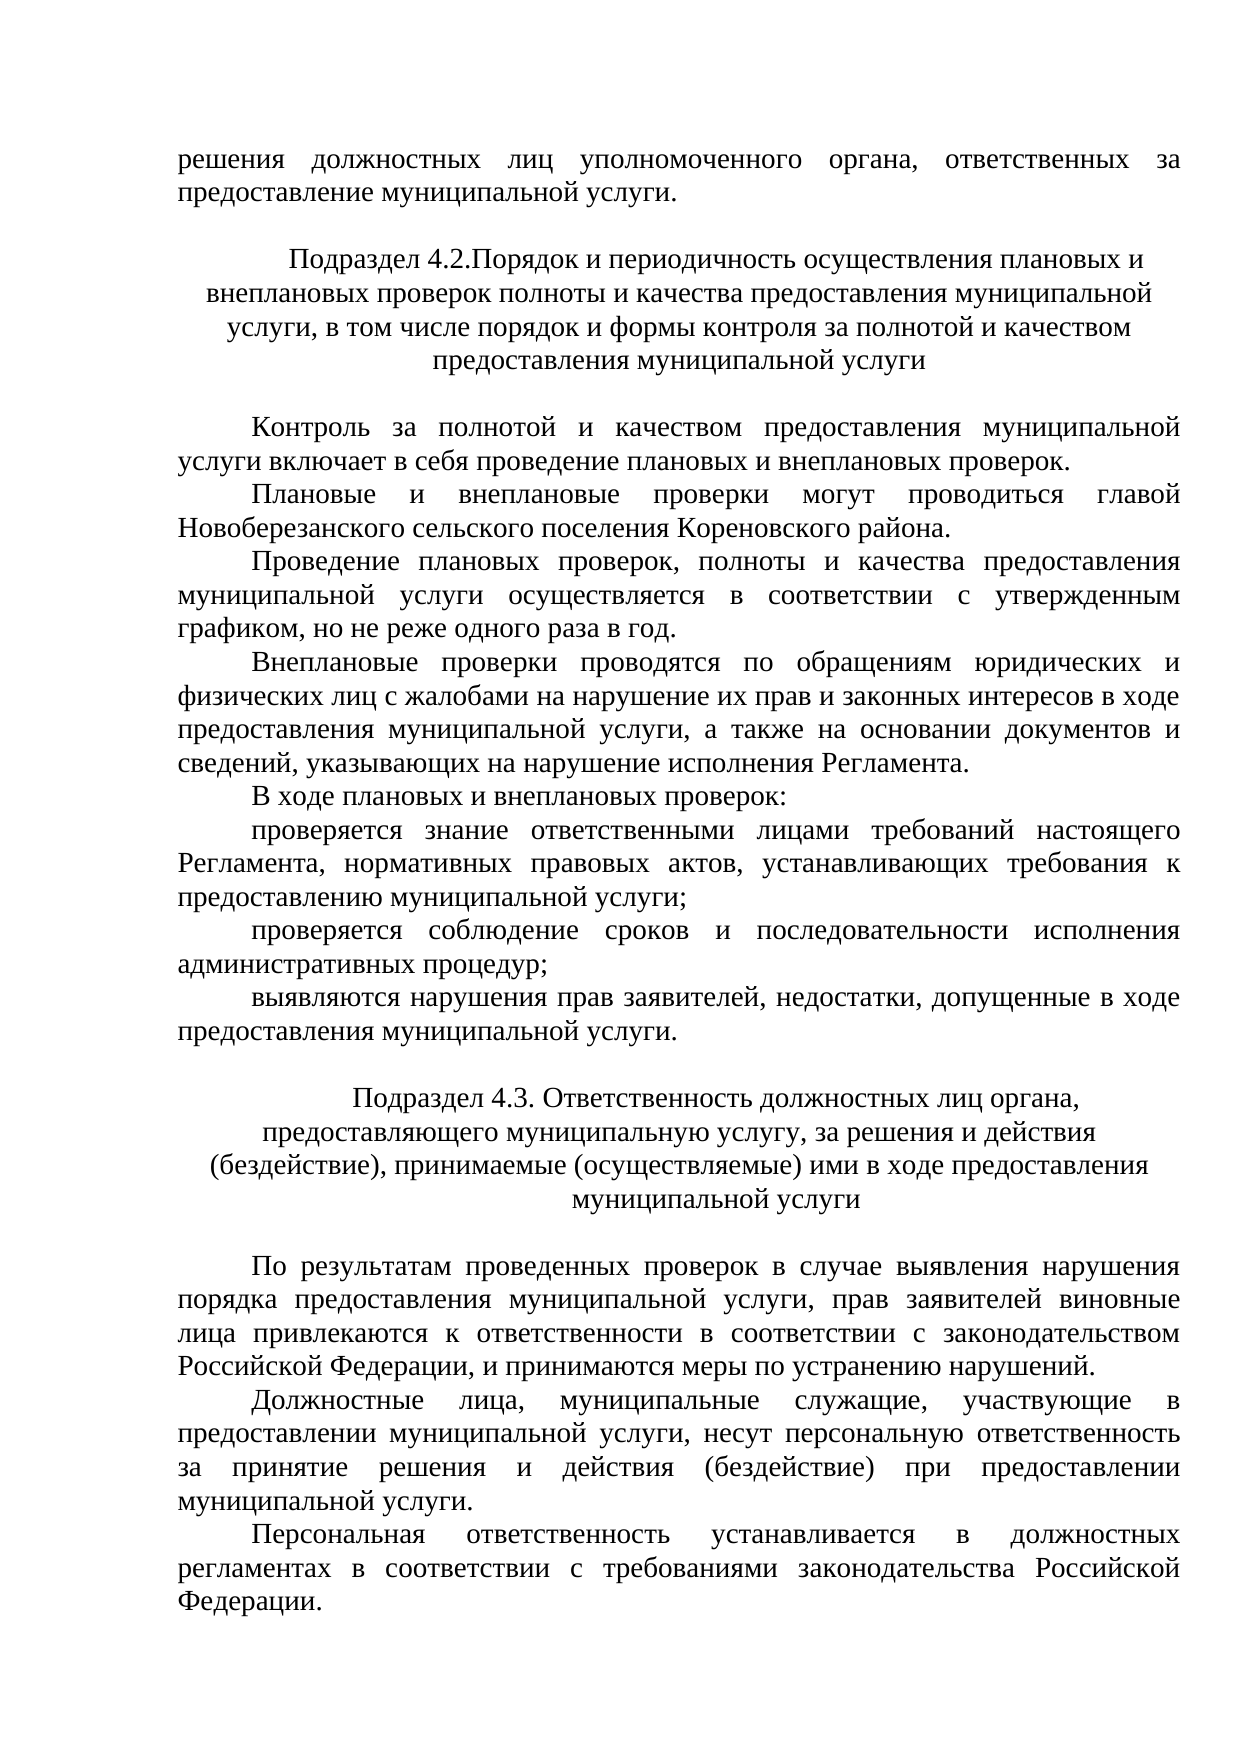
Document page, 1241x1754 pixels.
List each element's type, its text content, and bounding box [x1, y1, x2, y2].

text муниципальной услуги [177, 1181, 1181, 1214]
text Должностные лица, муниципальные служащие, участвующие в предоставлении муниципальной услуги, несут персональную ответственность за принятие решения и действия (бездействие) при предоставлении муниципальной услуги. [177, 1382, 1181, 1516]
text выявляются нарушения прав заявителей, недостатки, допущенные в ходе предоставления муниципальной услуги. [177, 979, 1181, 1047]
text Подраздел 4.2.Порядок и периодичность осуществления плановых и внеплановых проверок полноты и качества предоставления муниципальной услуги, в том числе порядок и формы контроля за полнотой и качеством предоставления муниципальной услуги [177, 242, 1181, 376]
text Внеплановые проверки проводятся по обращениям юридических и физических лиц с жалобами на нарушение их прав и законных интересов в ходе предоставления муниципальной услуги, а также на основании документов и сведений, указывающих на нарушение исполнения Регламента. [177, 644, 1181, 778]
text Плановые и внеплановые проверки могут проводиться главой Новоберезанского сельского поселения Кореновского района. [177, 476, 1181, 543]
text Персональная ответственность устанавливается в должностных регламентах в соответствии с требованиями законодательства Российской Федерации. [177, 1516, 1181, 1617]
text Подраздел 4.3. Ответственность должностных лиц органа, предоставляющего муниципальную услугу, за решения и действия (бездействие), принимаемые (осуществляемые) ими в ходе предоставления [177, 1080, 1181, 1181]
text В ходе плановых и внеплановых проверок: [177, 778, 1181, 812]
text Контроль за полнотой и качеством предоставления муниципальной услуги включает в себя проведение плановых и внеплановых проверок. [177, 409, 1181, 476]
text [177, 141, 1181, 208]
text Проведение плановых проверок, полноты и качества предоставления муниципальной услуги осуществляется в соответствии с утвержденным графиком, но не реже одного раза в год. [177, 543, 1181, 644]
text проверяется знание ответственными лицами требований настоящего Регламента, нормативных правовых актов, устанавливающих требования к предоставлению муниципальной услуги; [177, 812, 1181, 912]
text проверяется соблюдение сроков и последовательности исполнения административных процедур; [177, 912, 1181, 979]
text По результатам проведенных проверок в случае выявления нарушения порядка предоставления муниципальной услуги, прав заявителей виновные лица привлекаются к ответственности в соответствии с законодательством Российской Федерации, и принимаются меры по устранению нарушений. [177, 1248, 1181, 1382]
